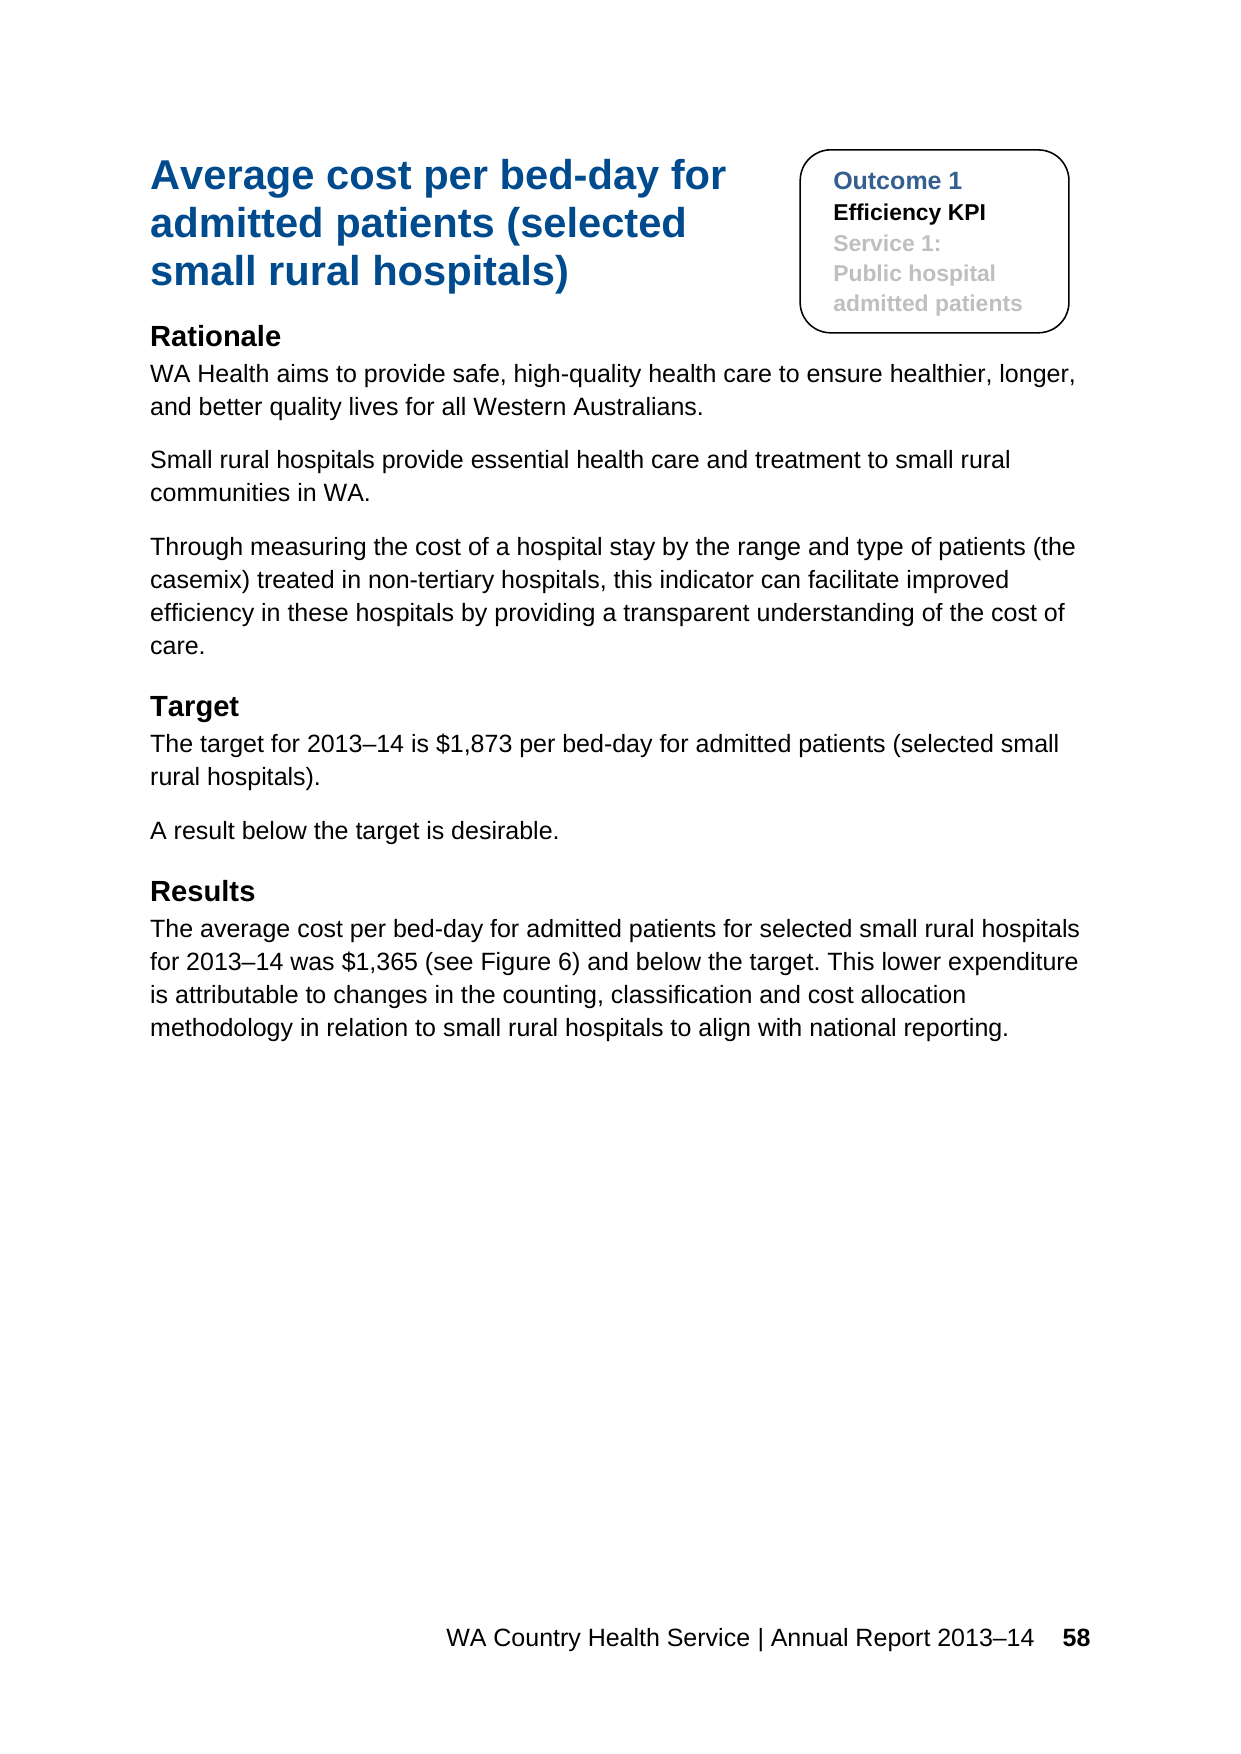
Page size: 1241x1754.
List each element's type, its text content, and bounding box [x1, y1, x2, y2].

text The average cost per bed-day for admitted patients for selected small rural hospitals for 2013–14 was $1,365 (see Figure 6) and below the target. This lower expenditure is attributable to changes in the counting, classification and cost allocation methodology in relation to small rural hospitals to align with national reporting. [150, 914, 1090, 1042]
text Rationale [150, 319, 1090, 352]
text WA Health aims to provide safe, high-quality health care to ensure healthier, longer, and better quality lives for all Western Australians. [150, 358, 1090, 420]
text Average cost per bed-day for admitted patients (selected small rural hospitals) [150, 150, 820, 294]
text Through measuring the cost of a hospital stay by the range and type of patients (the casemix) treated in non-tertiary hospitals, this indicator can facilitate improved efficiency in these hospitals by providing a transparent understanding of the cost of care. [150, 532, 1090, 660]
text Results [150, 874, 1090, 908]
text A result below the target is desirable. [150, 816, 1090, 845]
text Small rural hospitals provide essential health care and treatment to small rural communities in WA. [150, 445, 1090, 507]
text Average cost per bed-day for admitted patients (selected small rural hospitals) [1049, 150, 1090, 294]
text Target [150, 689, 1090, 723]
text The target for 2013–14 is $1,873 per bed-day for admitted patients (selected small rural hospitals). [150, 729, 1090, 791]
